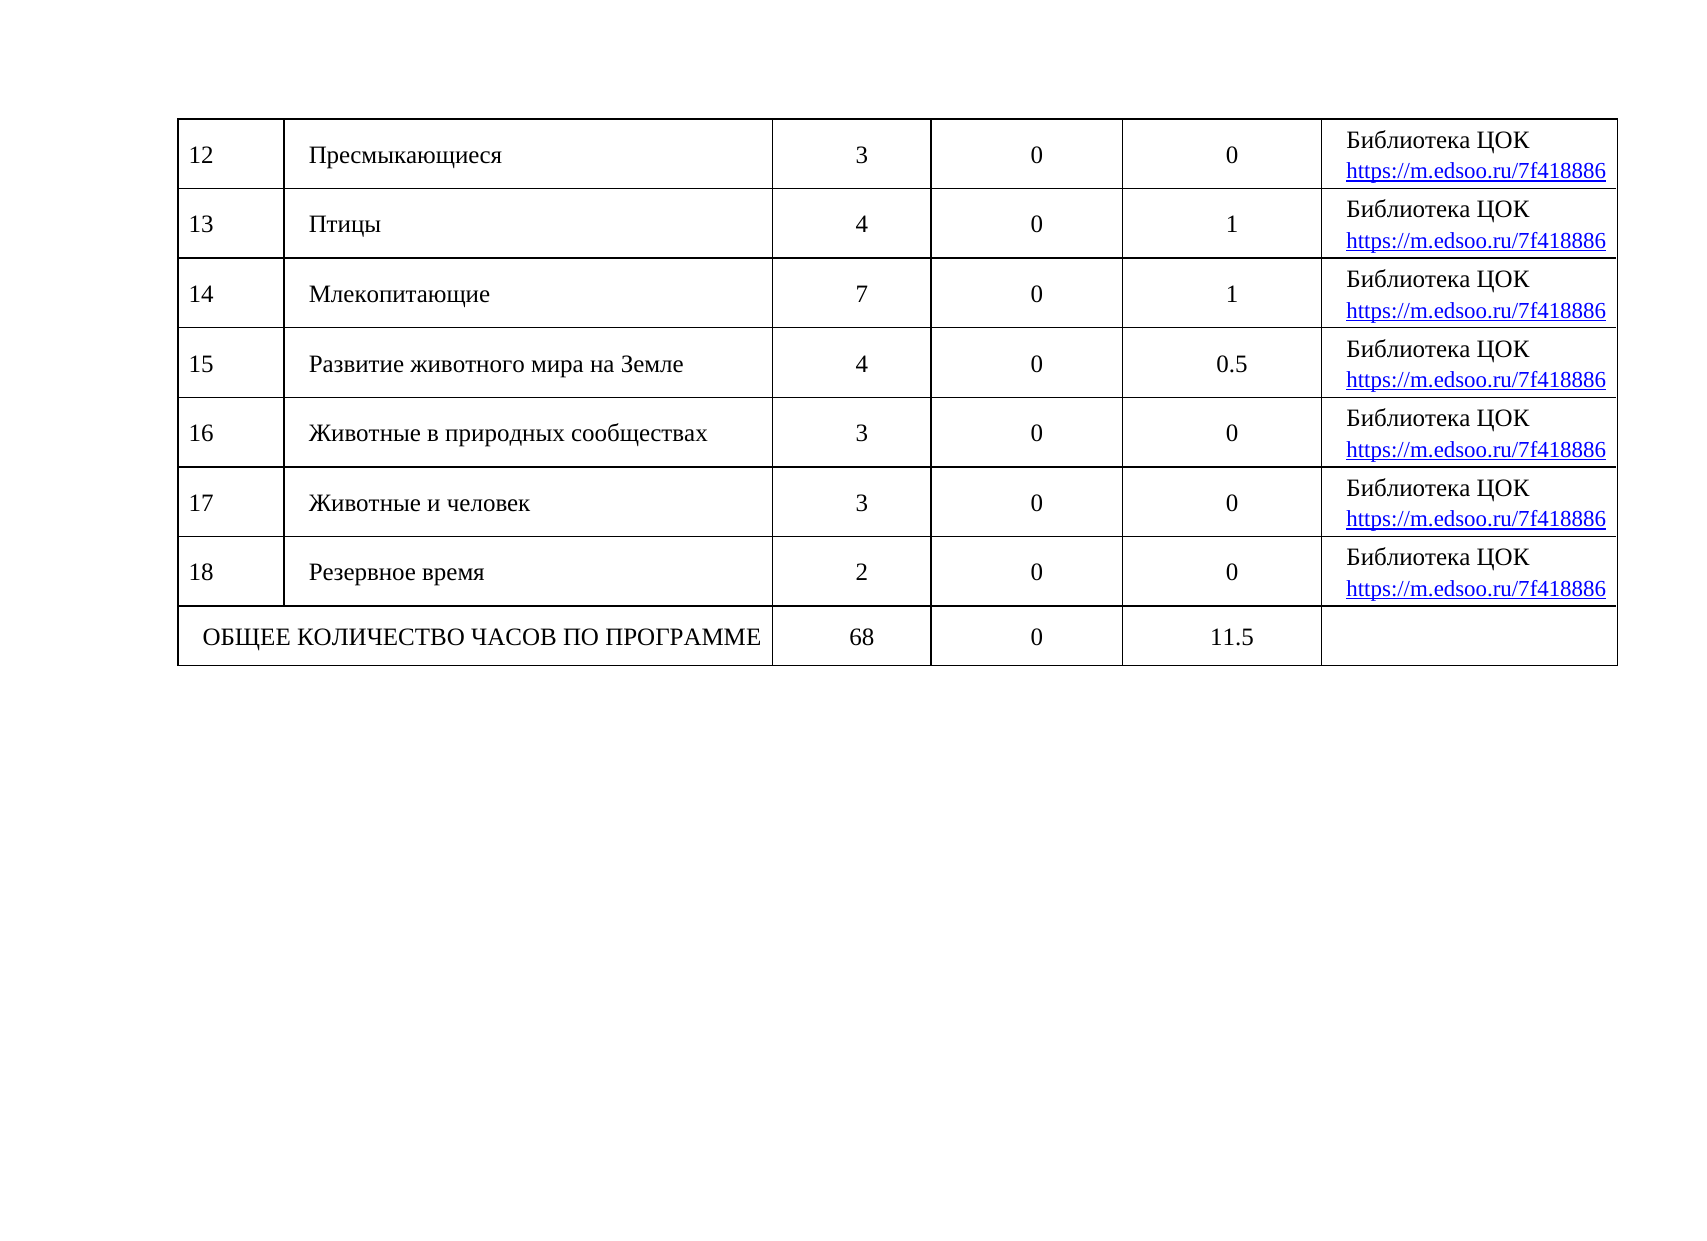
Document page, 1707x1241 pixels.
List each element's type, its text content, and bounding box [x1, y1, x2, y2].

table_cell 0 [932, 468, 1122, 536]
table_cell Библиотека ЦОК https://m.edsoo.ru/7f418886 [1322, 466, 1617, 536]
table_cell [1322, 188, 1617, 257]
table_cell 0 [932, 259, 1122, 327]
table_cell 1 [1123, 259, 1321, 327]
table_cell 0.5 [1123, 328, 1321, 396]
table_cell Пресмыкающиеся [285, 120, 772, 188]
table_cell 0 [1123, 468, 1321, 536]
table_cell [1322, 257, 1617, 327]
table_cell Библиотека ЦОК https://m.edsoo.ru/7f418886 [1322, 327, 1617, 396]
table_cell 0 [932, 537, 1122, 605]
table_cell Птицы [285, 189, 772, 257]
table_cell ОБЩЕЕ КОЛИЧЕСТВО ЧАСОВ ПО ПРОГРАММЕ [179, 607, 772, 665]
table_cell 0 [932, 189, 1122, 257]
table_cell 3 [773, 398, 930, 466]
table_cell 7 [773, 259, 930, 327]
table_cell 0 [1123, 398, 1321, 466]
table_cell Животные и человек [285, 468, 772, 536]
table_cell 0 [932, 328, 1122, 396]
table_cell Библиотека ЦОК https://m.edsoo.ru/7f418886 [1322, 536, 1617, 605]
table_cell [1322, 605, 1617, 665]
table_cell 4 [773, 328, 930, 396]
table_cell 11.5 [1123, 607, 1321, 665]
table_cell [1322, 120, 1617, 188]
table_cell 0 [1123, 120, 1321, 188]
table_cell Резервное время [285, 537, 772, 605]
table_cell 17 [179, 468, 283, 536]
table_cell 15 [179, 328, 283, 396]
table_cell Животные в природных сообществах [285, 398, 772, 466]
table_cell 16 [179, 398, 283, 466]
table_cell Библиотека ЦОК https://m.edsoo.ru/7f418886 [1322, 396, 1617, 466]
table_cell 18 [179, 537, 283, 605]
table_cell 0 [932, 120, 1122, 188]
table_cell 68 [773, 607, 930, 665]
table_cell 3 [773, 468, 930, 536]
table_cell 3 [773, 120, 930, 188]
table_cell 1 [1123, 189, 1321, 257]
table_cell 13 [179, 189, 283, 257]
table_cell 2 [773, 537, 930, 605]
table_cell 0 [932, 398, 1122, 466]
table_cell 14 [179, 259, 283, 327]
table_cell Млекопитающие [285, 259, 772, 327]
table_cell 0 [1123, 537, 1321, 605]
table_cell Развитие животного мира на Земле [285, 328, 772, 396]
table_cell 0 [932, 607, 1122, 665]
table_cell 12 [179, 120, 283, 188]
table_cell 4 [773, 189, 930, 257]
